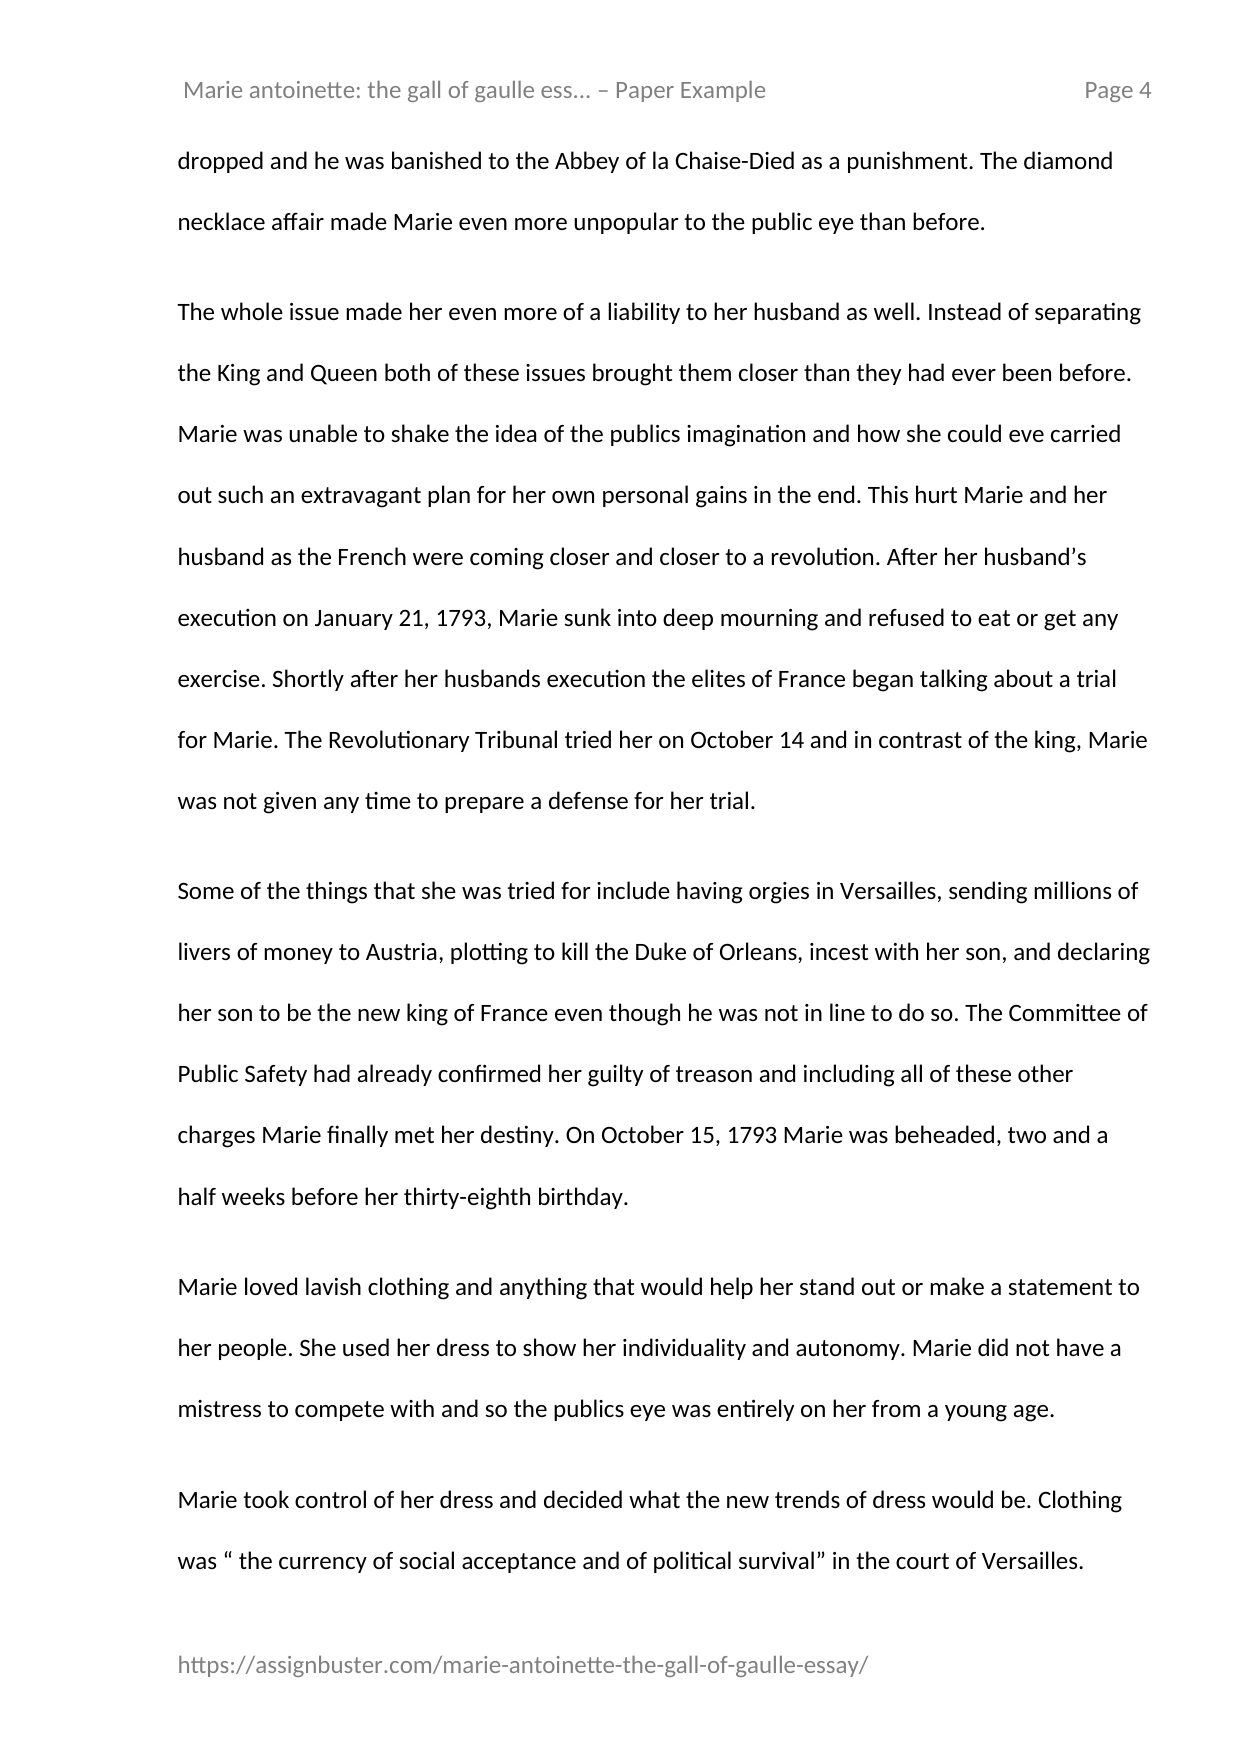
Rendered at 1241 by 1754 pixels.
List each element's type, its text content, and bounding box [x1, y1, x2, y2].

text Some of the things that she was tried for include having orgies in Versailles, sending millions of livers of money to Austria, plotting to kill the Duke of Orleans, incest with her son, and declaring her son to be the new king of France even though he was not in line to do so. The Committee of Public Safety had already confirmed her guilty of treason and including all of these other charges Marie finally met her destiny. On October 15, 1793 Marie was beheaded, two and a half weeks before her thirty-eighth birthday. [177, 875, 1152, 1211]
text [177, 1484, 1152, 1575]
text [177, 145, 1152, 237]
text Marie loved lavish clothing and anything that would help her stand out or make a statement to her people. She used her dress to show her individuality and autonomy. Marie did not have a mistress to compete with and so the publics eye was entirely on her from a young age. [177, 1271, 1152, 1424]
text The whole issue made her even more of a liability to her husband as well. Instead of separating the King and Queen both of these issues brought them closer than they had ever been before. Marie was unable to shake the idea of the publics imagination and how she could eve carried out such an extravagant plan for her own personal gains in the end. This hurt Marie and her husband as the French were coming closer and closer to a revolution. After her husband’s execution on January 21, 1793, Marie sunk into deep mourning and refused to eat or get any exercise. Shortly after her husbands execution the elites of France began talking about a trial for Marie. The Revolutionary Tribunal tried her on October 14 and in contrast of the king, Marie was not given any time to prepare a defense for her trial. [177, 297, 1152, 815]
